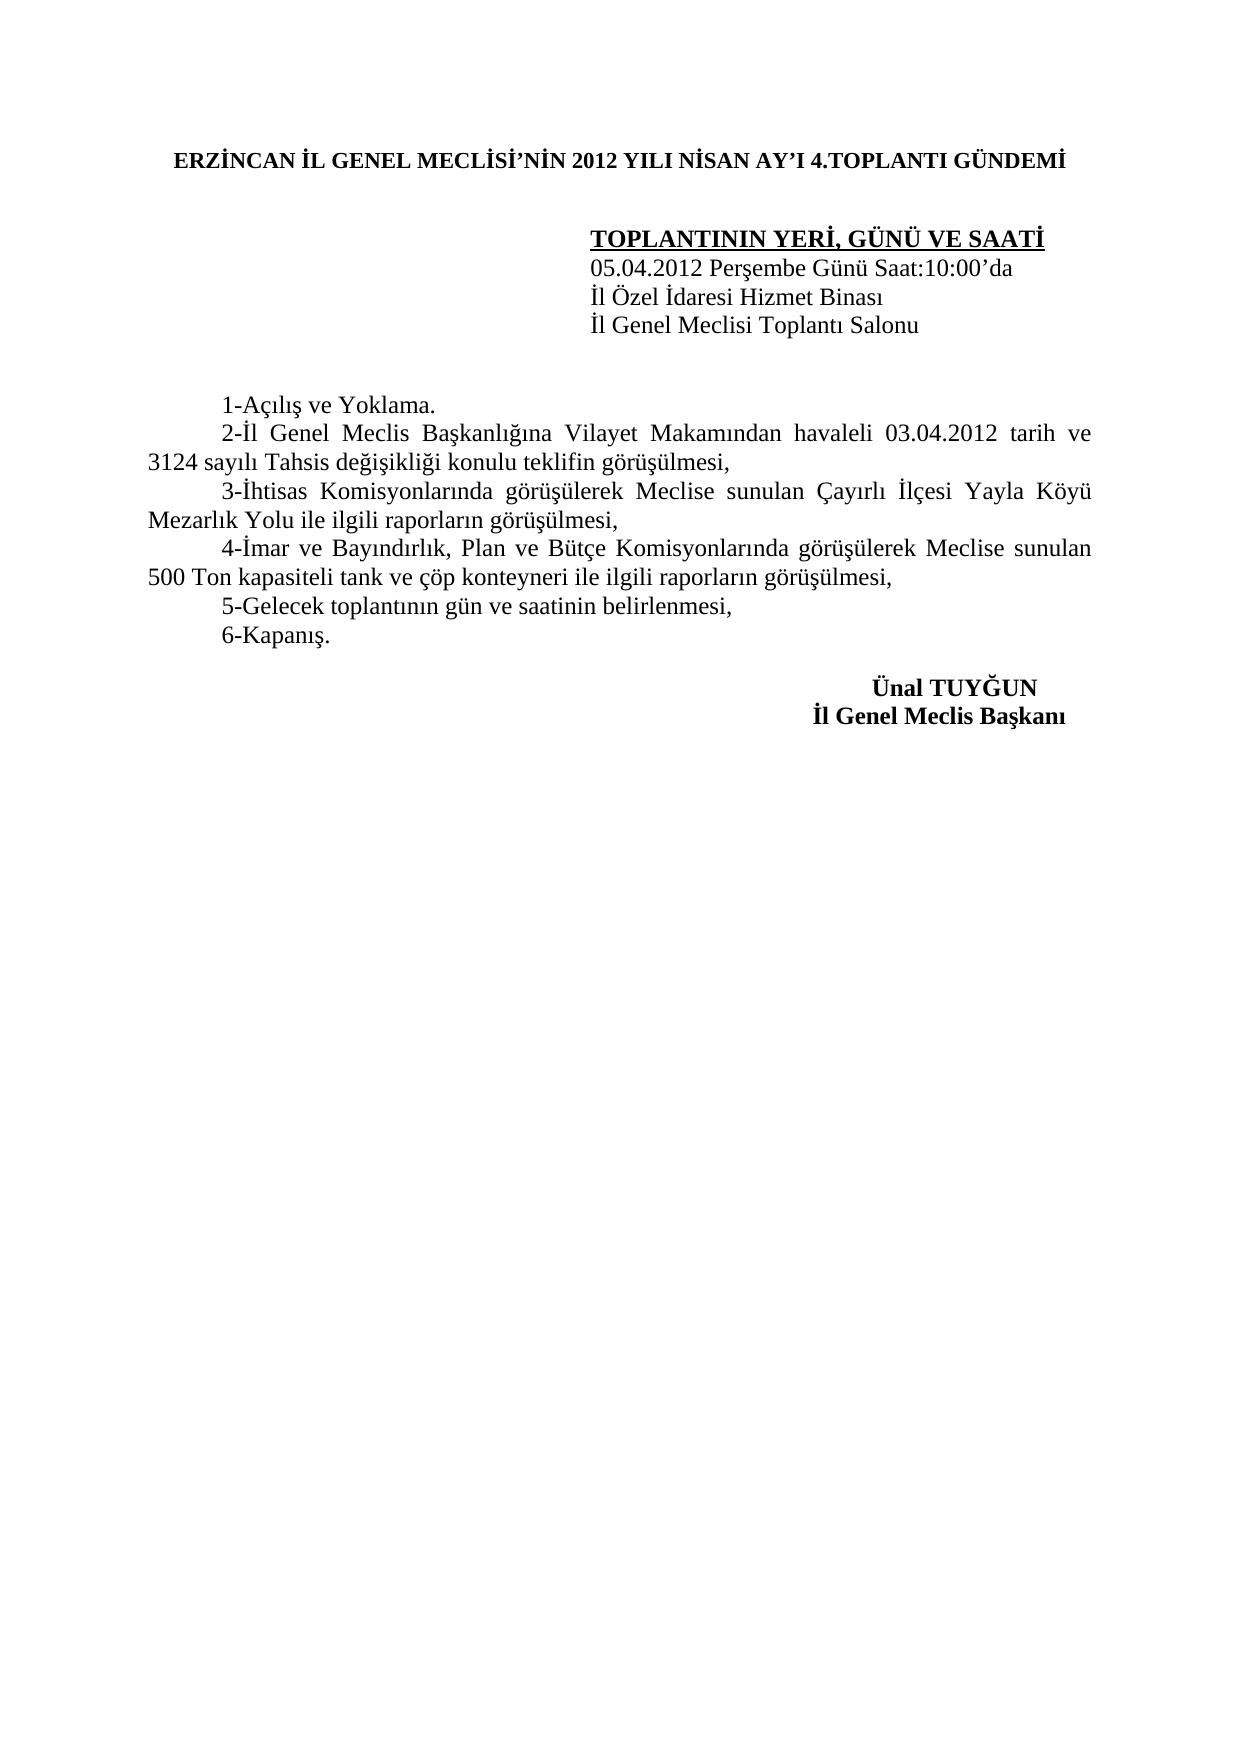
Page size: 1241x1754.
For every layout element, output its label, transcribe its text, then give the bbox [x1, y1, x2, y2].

subtitle İl Genel Meclisi Toplantı Salonu [148, 311, 1093, 339]
text Ünal TUYĞUN [148, 673, 1093, 701]
text 2-İl Genel Meclis Başkanlığına Vilayet Makamından havaleli 03.04.2012 tarih ve 3124 sayılı Tahsis değişikliği konulu teklifin görüşülmesi, [148, 418, 1093, 476]
text 4-İmar ve Bayındırlık, Plan ve Bütçe Komisyonlarında görüşülerek Meclise sunulan 500 Ton kapasiteli tank ve çöp konteyneri ile ilgili raporların görüşülmesi, [148, 533, 1093, 591]
text 6-Kapanış. [148, 620, 1093, 648]
title İl Genel Meclis Başkanı [148, 701, 1093, 730]
text İl Özel İdaresi Hizmet Binası [148, 282, 1093, 311]
text 1-Açılış ve Yoklama. [148, 390, 1093, 418]
text TOPLANTININ YERİ, GÜNÜ VE SAATİ [516, 224, 1093, 253]
text 5-Gelecek toplantının gün ve saatinin belirlenmesi, [148, 591, 1093, 620]
title ERZİNCAN İL GENEL MECLİSİ’NİN 2012 YILI NİSAN AY’I 4.TOPLANTI GÜNDEMİ [148, 148, 1093, 174]
text 05.04.2012 Perşembe Günü Saat:10:00’da [148, 253, 1093, 282]
text 3-İhtisas Komisyonlarında görüşülerek Meclise sunulan Çayırlı İlçesi Yayla Köyü Mezarlık Yolu ile ilgili raporların görüşülmesi, [148, 476, 1093, 533]
